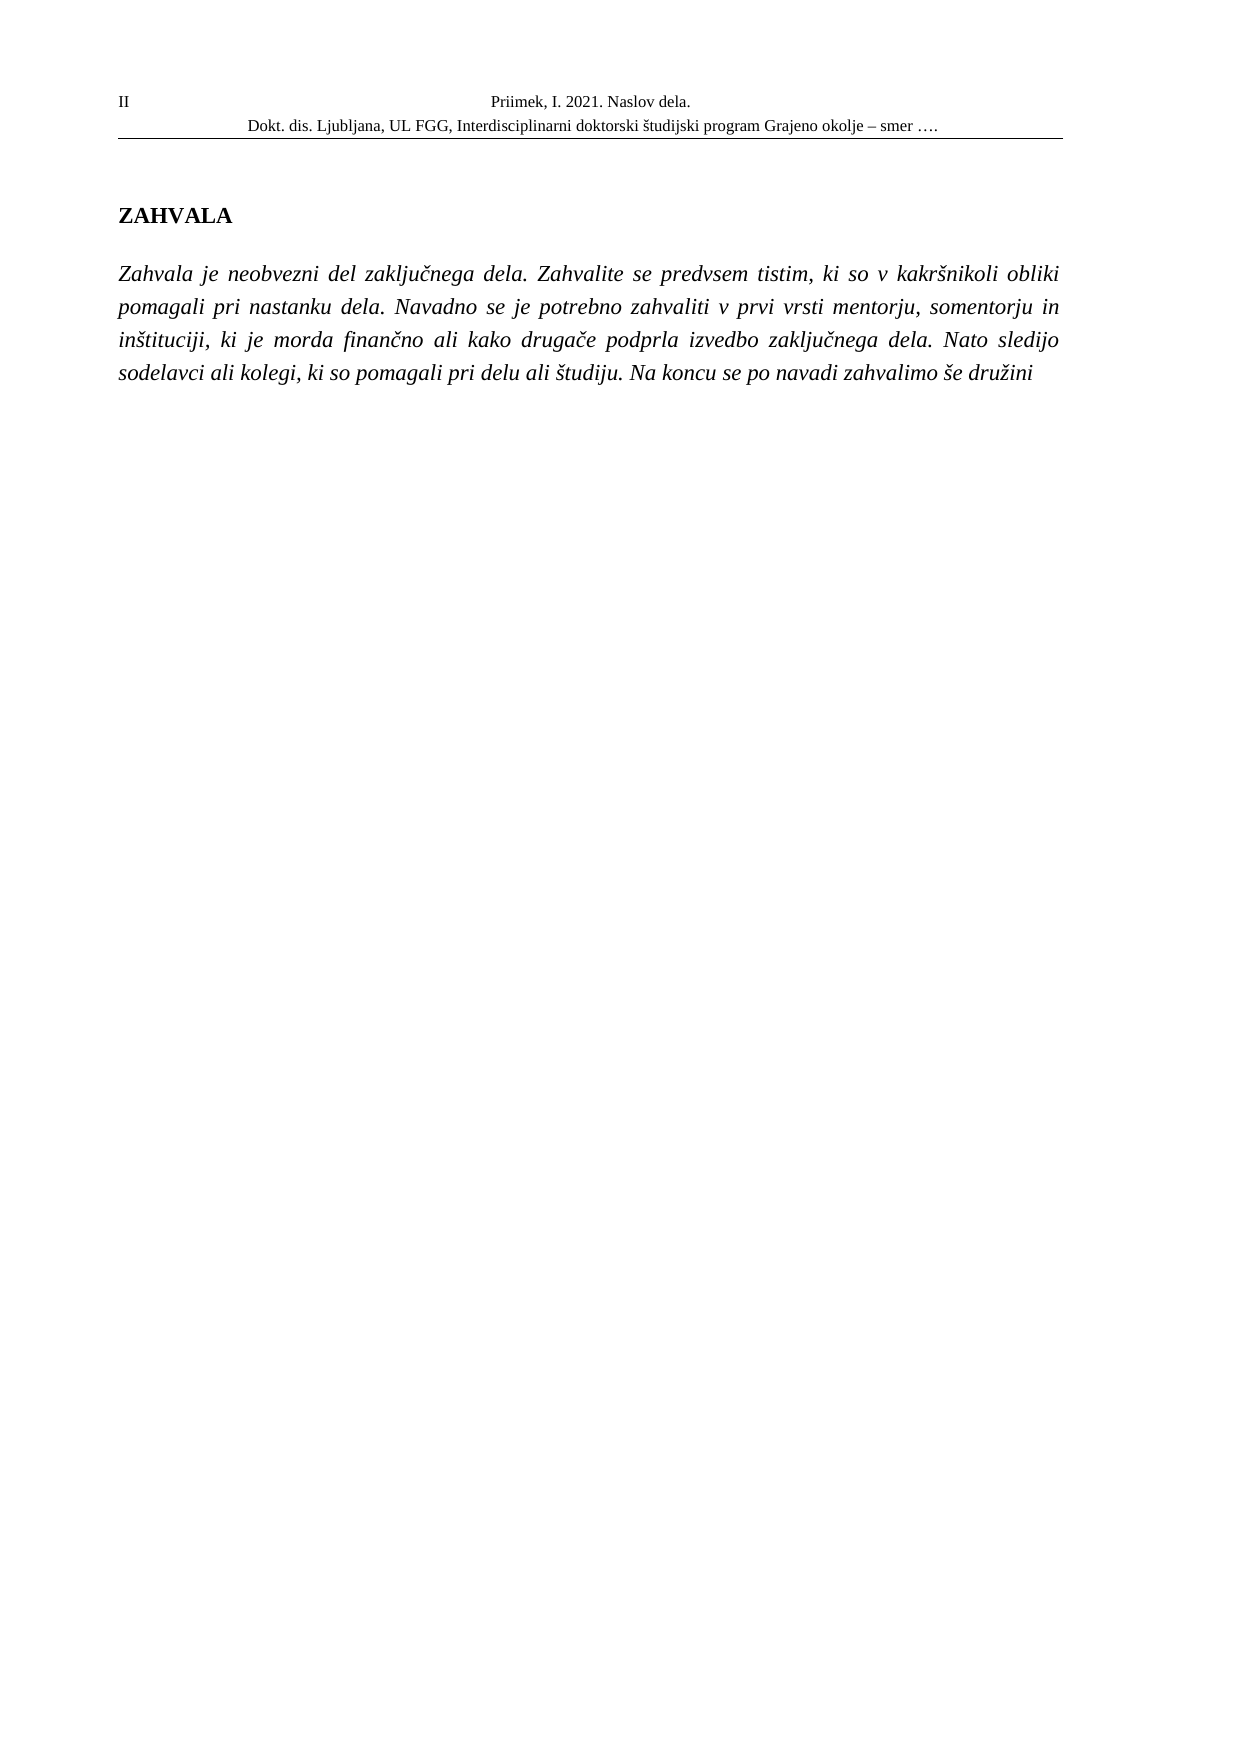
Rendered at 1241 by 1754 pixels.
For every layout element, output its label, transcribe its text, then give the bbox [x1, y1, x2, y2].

text Zahvala je neobvezni del zaključnega dela. Zahvalite se predvsem tistim, ki so v kakršnikoli obliki pomagali pri nastanku dela. Navadno se je potrebno zahvaliti v prvi vrsti mentorju, somentorju in inštituciji, ki je morda finančno ali kako drugače podprla izvedbo zaključnega dela. Nato sledijo sodelavci ali kolegi, ki so pomagali pri delu ali študiju. Na koncu se po navadi zahvalimo še družini [118, 260, 1063, 385]
subtitle ZAHVALA [118, 202, 1063, 228]
